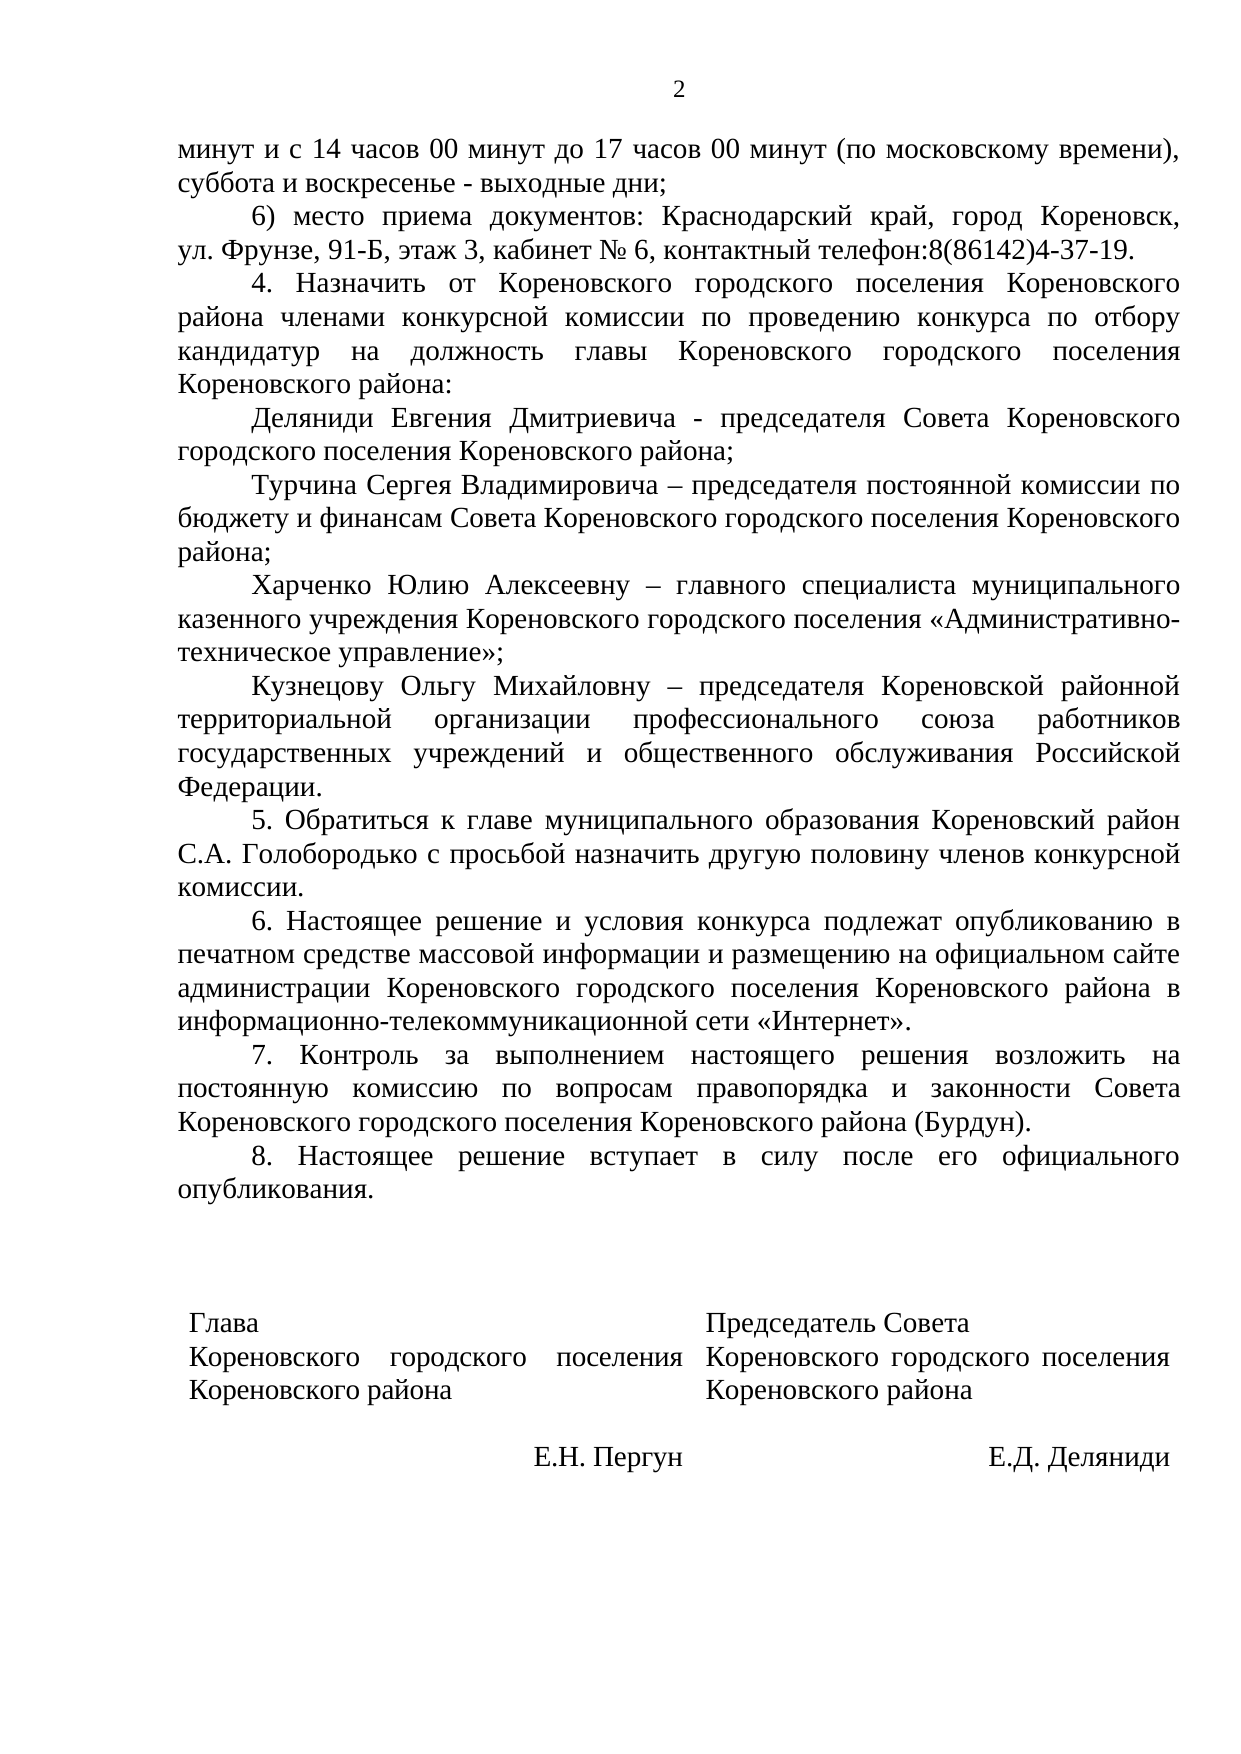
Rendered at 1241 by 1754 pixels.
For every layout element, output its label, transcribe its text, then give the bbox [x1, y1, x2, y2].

text Деляниди Евгения Дмитриевича - председателя Совета Кореновского городского поселения Кореновского района; [177, 400, 1181, 467]
text Турчина Сергея Владимировича – председателя постоянной комиссии по бюджету и финансам Совета Кореновского городского поселения Кореновского района; [177, 467, 1181, 567]
text 7. Контроль за выполнением настоящего решения возложить на постоянную комиссию по вопросам правопорядка и законности Совета Кореновского городского поселения Кореновского района (Бурдун). [177, 1037, 1181, 1138]
text Харченко Юлию Алексеевну – главного специалиста муниципального казенного учреждения Кореновского городского поселения «Административно-техническое управление»; [177, 567, 1181, 668]
text Кузнецову Ольгу Михайловну – председателя Кореновской районной территориальной организации профессионального союза работников государственных учреждений и общественного обслуживания Российской Федерации. [177, 668, 1181, 802]
list 8. Настоящее решение вступает в силу после его официального опубликования. [177, 1138, 1181, 1205]
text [177, 131, 1181, 198]
table_header Председатель Совета Кореновского городского поселения Кореновского района Е.Д. Деляниди [694, 1305, 1181, 1473]
text 5. Обратиться к главе муниципального образования Кореновский район С.А. Голобородько с просьбой назначить другую половину членов конкурсной комиссии. [177, 802, 1181, 903]
list 6. Настоящее решение и условия конкурса подлежат опубликованию в печатном средстве массовой информации и размещению на официальном сайте администрации Кореновского городского поселения Кореновского района в информационно-телекоммуникационной сети «Интернет». [177, 903, 1181, 1037]
table_header Глава Кореновского городского поселения Кореновского района Е.Н. Пергун [177, 1305, 694, 1473]
text 4. Назначить от Кореновского городского поселения Кореновского района членами конкурсной комиссии по проведению конкурса по отбору кандидатур на должность главы Кореновского городского поселения Кореновского района: [177, 266, 1181, 400]
text 6) место приема документов: Краснодарский край, город Кореновск, ул. Фрунзе, 91-Б, этаж 3, кабинет № 6, контактный телефон:8(86142)4-37-19. [177, 198, 1181, 266]
